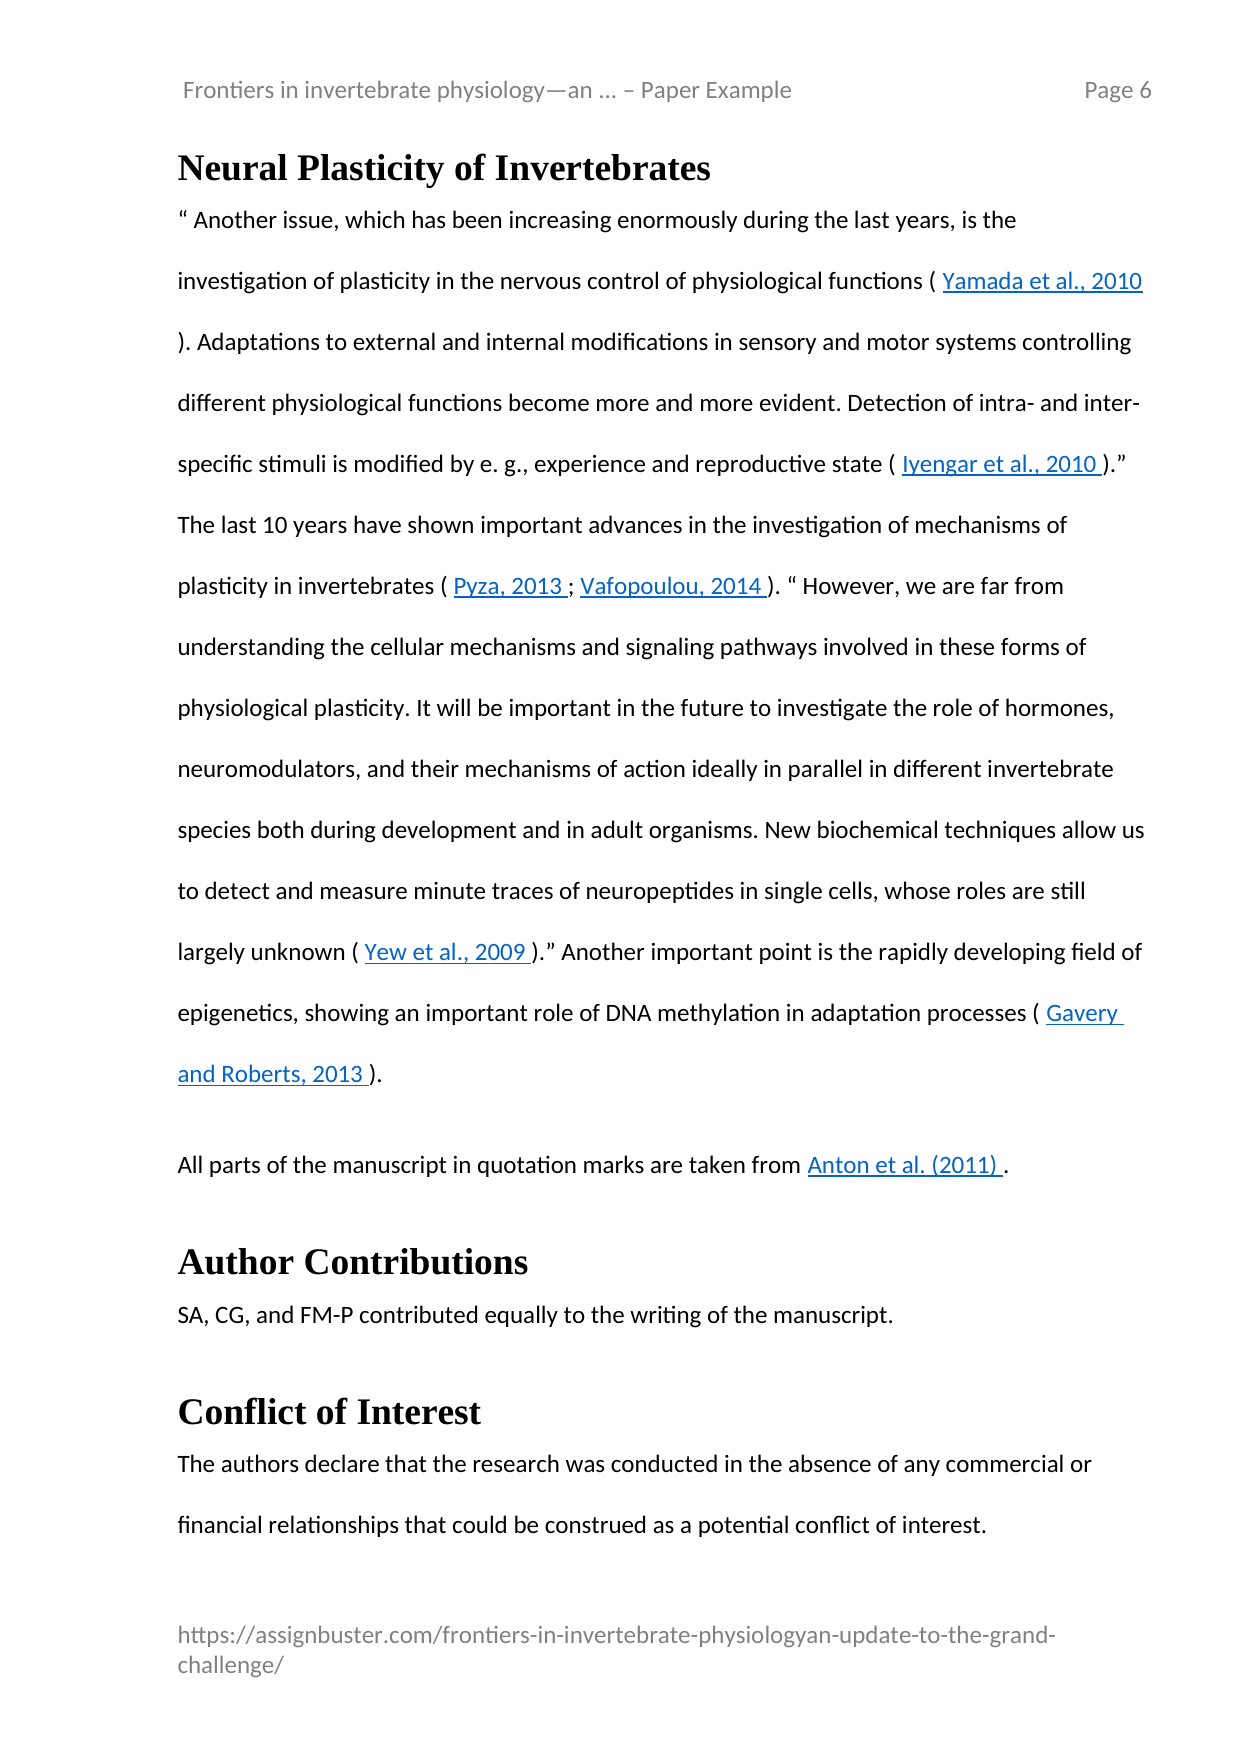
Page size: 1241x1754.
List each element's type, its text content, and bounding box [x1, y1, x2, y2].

subtitle Conflict of Interest [177, 1389, 1152, 1432]
text The authors declare that the research was conducted in the absence of any commercial or financial relationships that could be construed as a potential conflict of interest. [177, 1448, 1152, 1540]
text SA, CG, and FM-P contributed equally to the writing of the manuscript. [177, 1299, 1152, 1329]
text All parts of the manuscript in quotation marks are taken from Anton et al. (2011) . [177, 1149, 1152, 1180]
text “ Another issue, which has been increasing enormously during the last years, is the investigation of plasticity in the nervous control of physiological functions ( Yamada et al., 2010 ). Adaptations to external and internal modifications in sensory and motor systems controlling different physiological functions become more and more evident. Detection of intra- and inter-specific stimuli is modified by e. g., experience and reproductive state ( Iyengar et al., 2010 ).” The last 10 years have shown important advances in the investigation of mechanisms of plasticity in invertebrates ( Pyza, 2013 ; Vafopoulou, 2014 ). “ However, we are far from understanding the cellular mechanisms and signaling pathways involved in these forms of physiological plasticity. It will be important in the future to investigate the role of hormones, neuromodulators, and their mechanisms of action ideally in parallel in different invertebrate species both during development and in adult organisms. New biochemical techniques allow us to detect and measure minute traces of neuropeptides in single cells, whose roles are still largely unknown ( Yew et al., 2009 ).” Another important point is the rapidly developing field of epigenetics, showing an important role of DNA methylation in adaptation processes ( Gavery and Roberts, 2013 ). [177, 204, 1152, 1089]
subtitle Author Contributions [177, 1240, 1152, 1283]
subtitle Neural Plasticity of Invertebrates [177, 145, 1152, 188]
